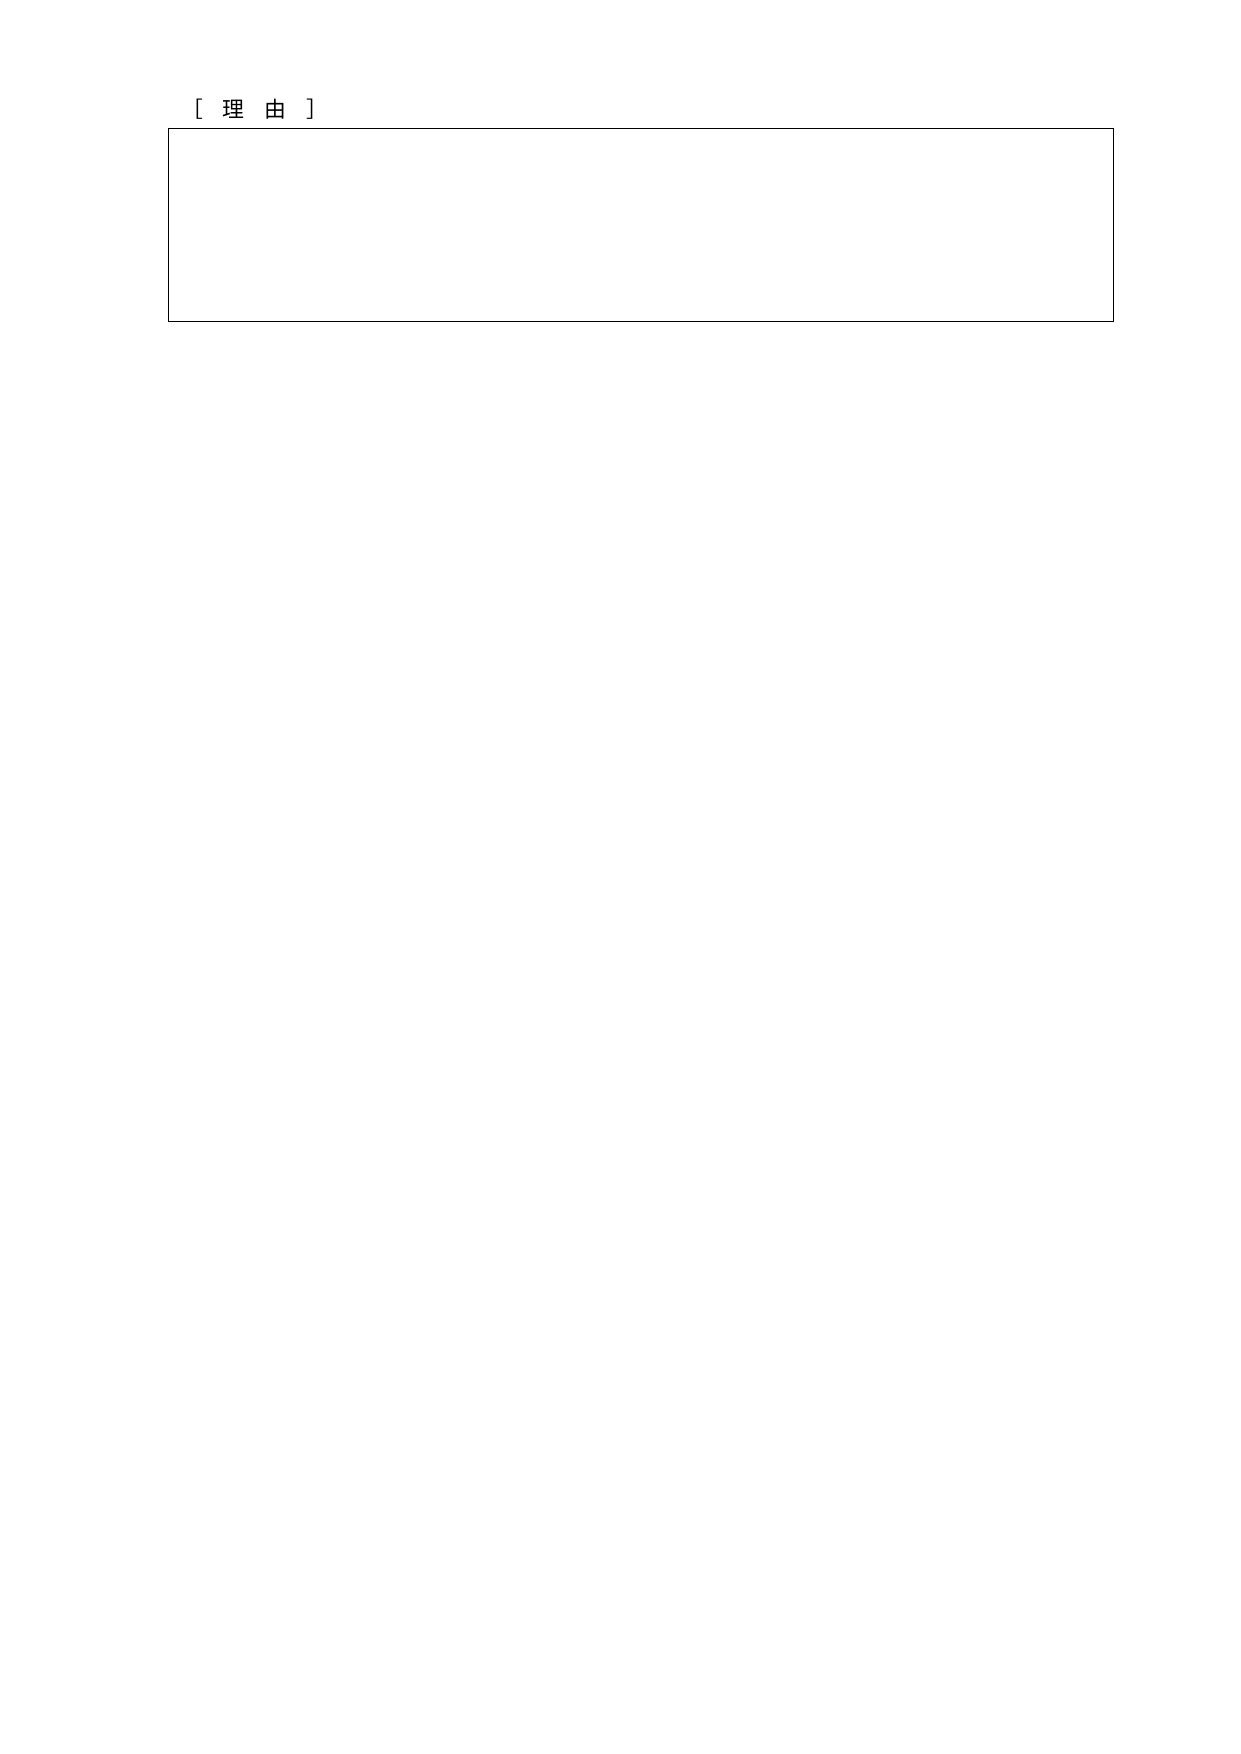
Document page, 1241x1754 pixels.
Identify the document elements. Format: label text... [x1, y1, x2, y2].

text ［理由］ [139, 89, 1118, 127]
table_header [169, 129, 1113, 321]
